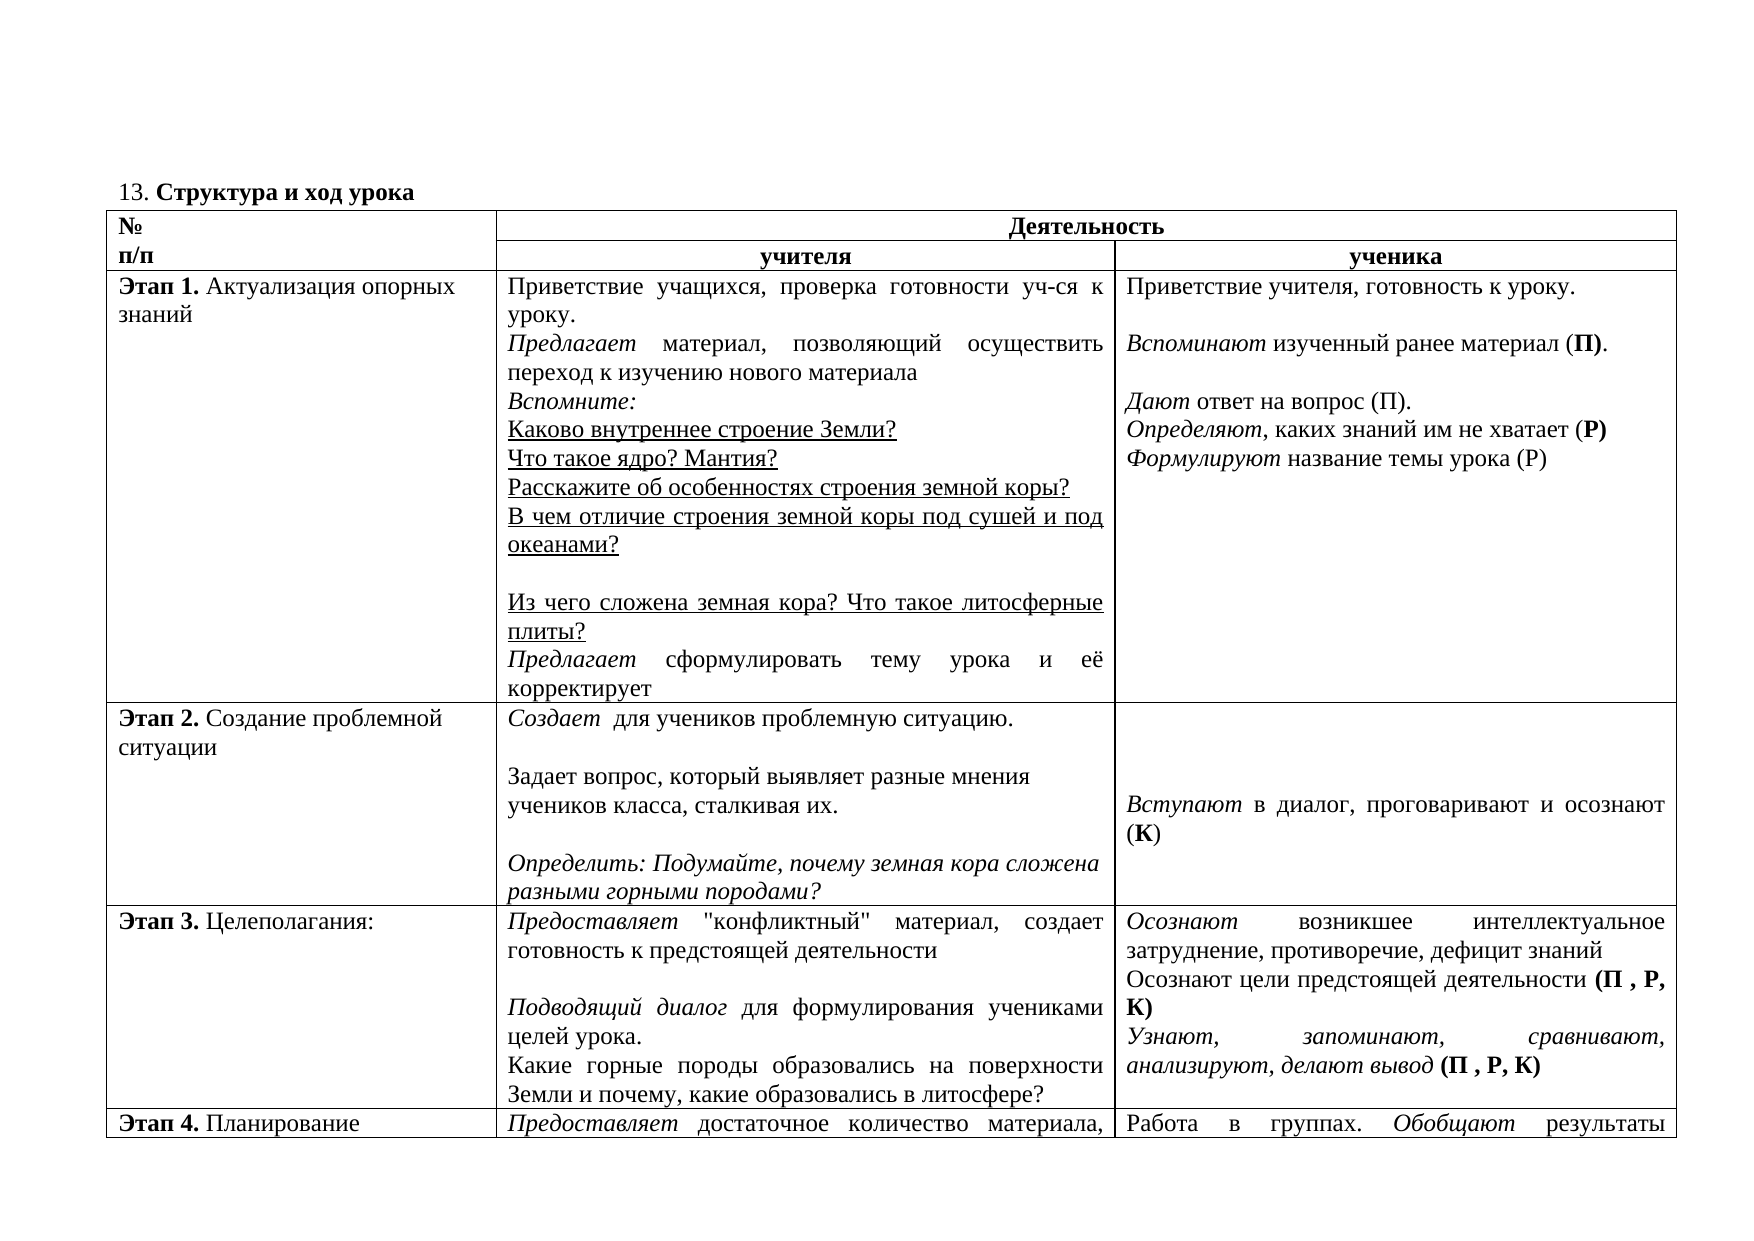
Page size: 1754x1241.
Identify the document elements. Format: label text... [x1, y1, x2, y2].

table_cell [107, 1109, 496, 1137]
table_header № п/п [107, 211, 496, 270]
table_cell учителя [497, 241, 1114, 270]
table_cell Этап 2. Создание проблемной ситуации [107, 703, 496, 905]
text 13. Структура и ход урока [118, 177, 1636, 206]
table_cell Создает для учеников проблемную ситуацию. Задает вопрос, который выявляет разные мнения учеников класса, сталкивая их. Определить: Подумайте, почему земная кора сложена разными горными породами? [497, 703, 1114, 905]
table_header Деятельность [497, 211, 1676, 240]
table_cell Осознают возникшее интеллектуальное затруднение, противоречие, дефицит знаний Осознают цели предстоящей деятельности (П , Р, К) Узнают, запоминают, сравнивают, анализируют, делают вывод (П , Р, К) [1116, 906, 1676, 1107]
table_cell Этап 3. Целеполагания: [107, 906, 496, 1107]
table_cell Этап 1. Актуализация опорных знаний [107, 271, 496, 702]
table_cell Предоставляет "конфликтный" материал, создает готовность к предстоящей деятельности Подводящий диалог для формулирования учениками целей урока. Какие горные породы образовались на поверхности Земли и почему, какие образовались в литосфере? [497, 906, 1114, 1107]
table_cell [1116, 1109, 1676, 1137]
table_cell Вступают в диалог, проговаривают и осознают (К) [1116, 703, 1676, 905]
table_cell Приветствие учащихся, проверка готовности уч-ся к уроку. Предлагает материал, позволяющий осуществить переход к изучению нового материала Вспомните: Каково внутреннее строение Земли? Что такое ядро? Мантия? Расскажите об особенностях строения земной коры? В чем отличие строения земной коры под сушей и под океанами? Из чего сложена земная кора? Что такое литосферные плиты? Предлагает сформулировать тему урока и её корректирует [497, 271, 1114, 702]
table_cell Приветствие учителя, готовность к уроку. Вспоминают изученный ранее материал (П). Дают ответ на вопрос (П). Определяют, каких знаний им не хватает (Р) Формулируют название темы урока (Р) [1116, 271, 1676, 702]
table_cell ученика [1116, 241, 1676, 270]
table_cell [497, 1109, 1114, 1137]
